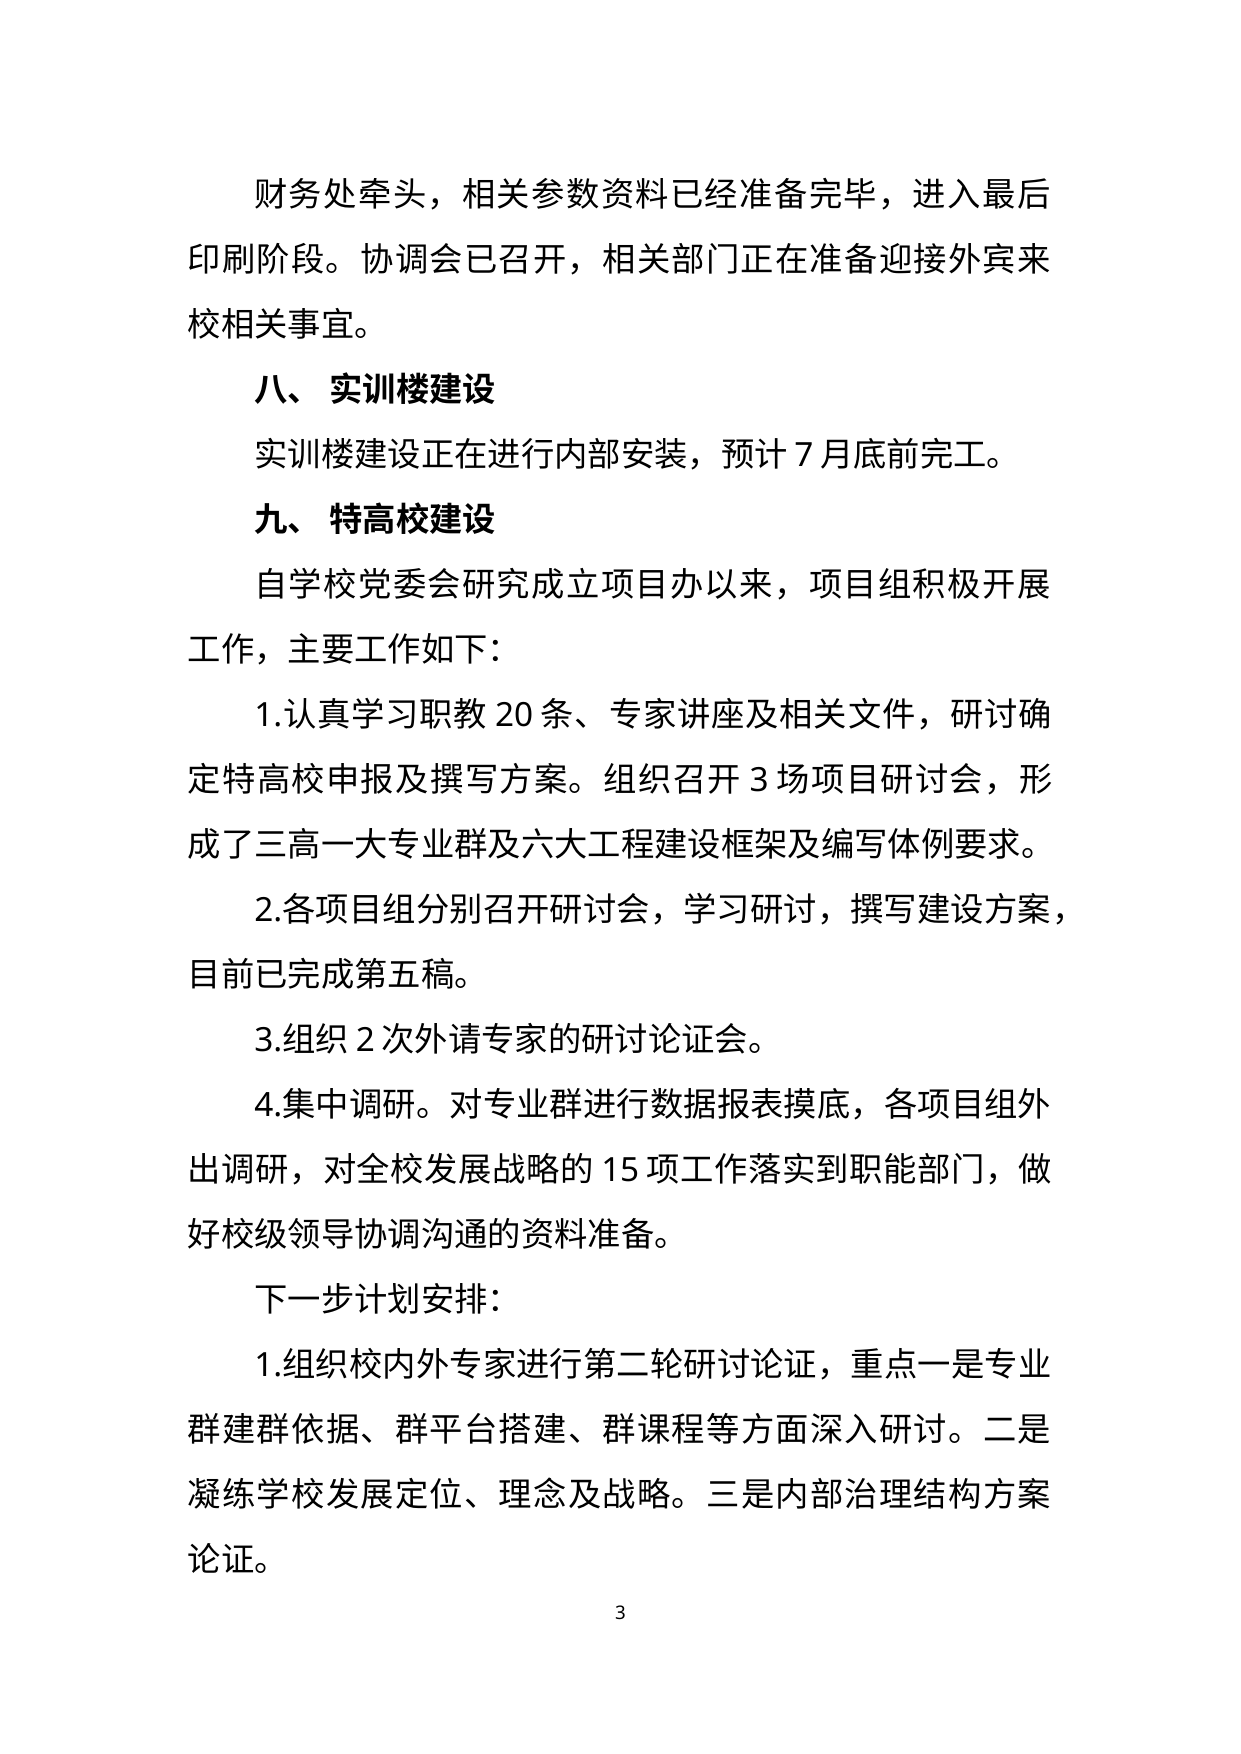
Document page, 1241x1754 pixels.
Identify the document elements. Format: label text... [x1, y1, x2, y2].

text 自学校党委会研究成立项目办以来，项目组积极开展工作，主要工作如下： [187, 550, 1053, 680]
text 4.集中调研。对专业群进行数据报表摸底，各项目组外出调研，对全校发展战略的15项工作落实到职能部门，做好校级领导协调沟通的资料准备。 [187, 1070, 1053, 1265]
text 财务处牵头，相关参数资料已经准备完毕，进入最后印刷阶段。协调会已召开，相关部门正在准备迎接外宾来校相关事宜。 [187, 160, 1053, 355]
list 特高校建设 [254, 485, 1053, 550]
text 1.认真学习职教20条、专家讲座及相关文件，研讨确定特高校申报及撰写方案。组织召开3场项目研讨会，形成了三高一大专业群及六大工程建设框架及编写体例要求。 [187, 680, 1053, 875]
text 2.各项目组分别召开研讨会，学习研讨，撰写建设方案，目前已完成第五稿。 [187, 875, 1053, 1005]
text 1.组织校内外专家进行第二轮研讨论证，重点一是专业群建群依据、群平台搭建、群课程等方面深入研讨。二是凝练学校发展定位、理念及战略。三是内部治理结构方案论证。 [187, 1330, 1053, 1590]
list 实训楼建设 [254, 355, 1053, 420]
text 实训楼建设正在进行内部安装，预计7月底前完工。 [254, 420, 1053, 485]
text 下一步计划安排： [187, 1265, 1053, 1330]
text 3.组织2次外请专家的研讨论证会。 [187, 1005, 1053, 1070]
